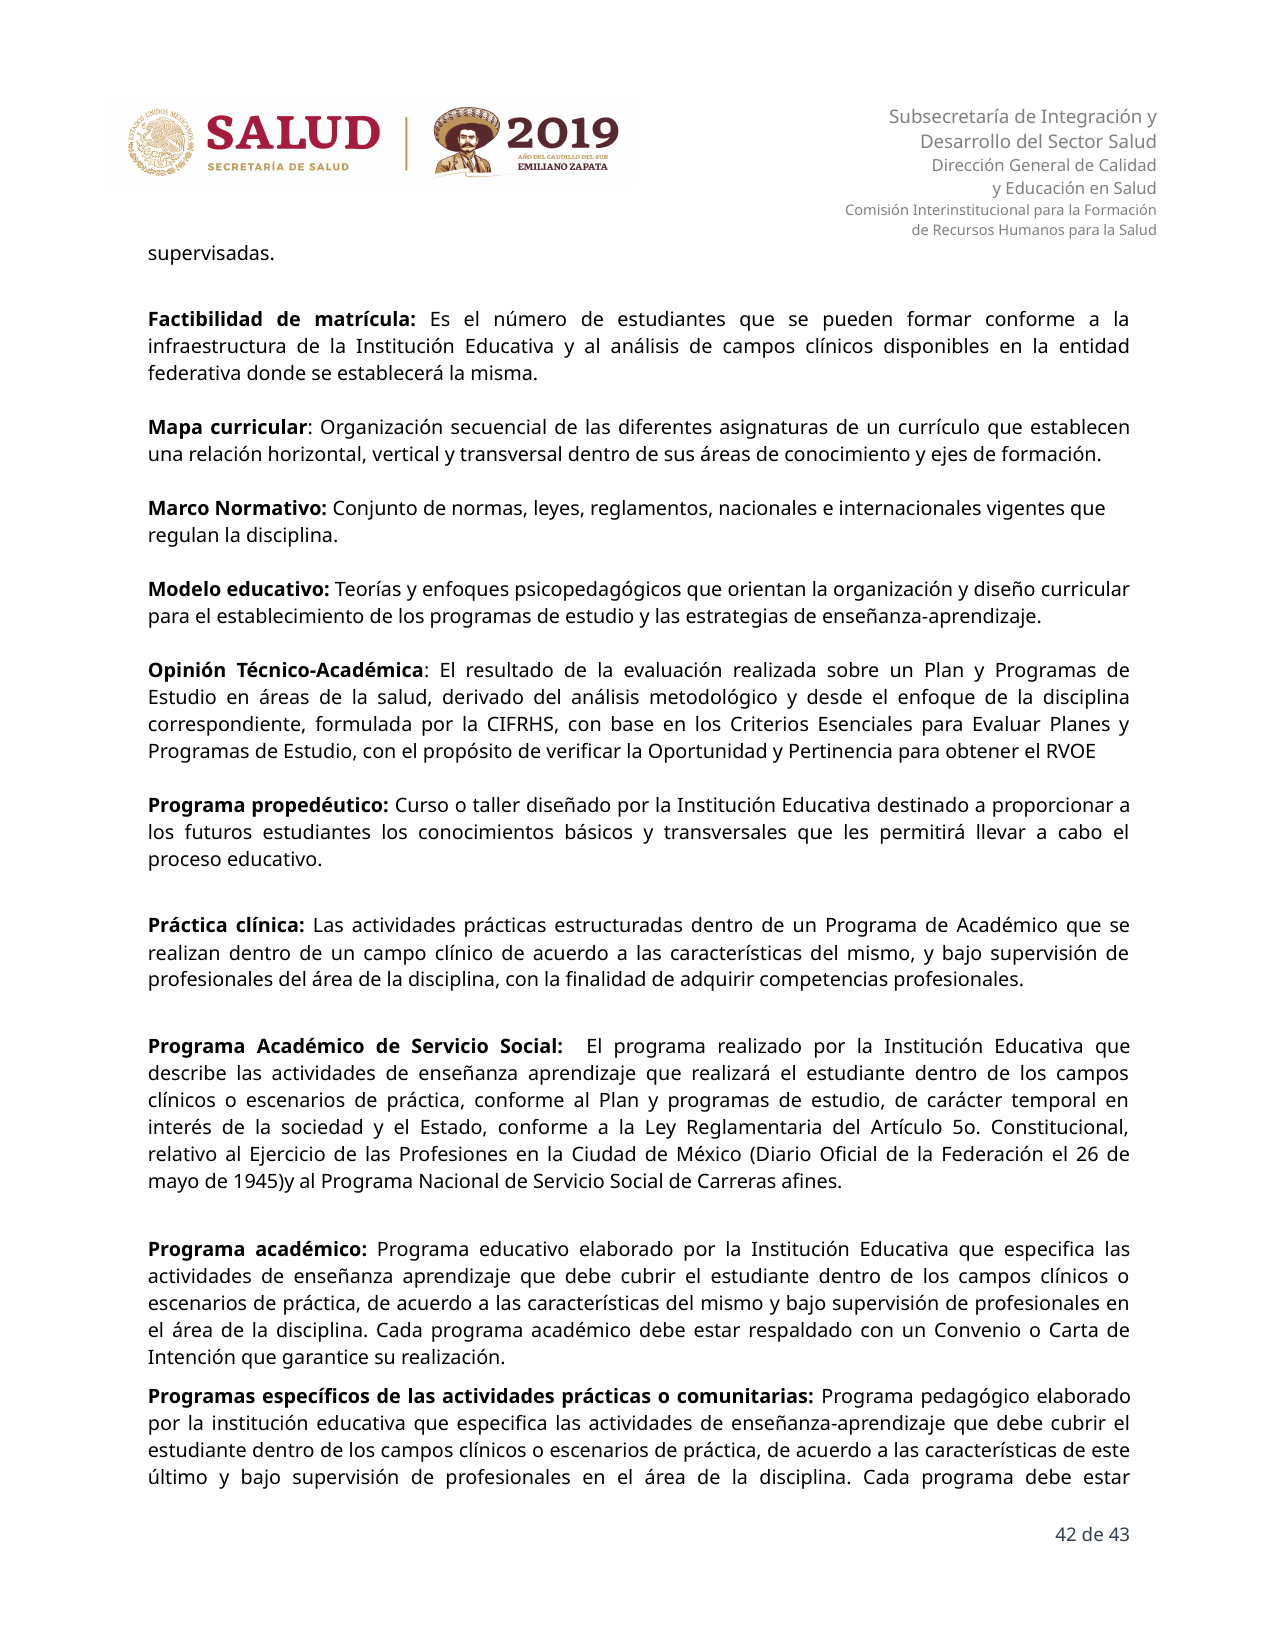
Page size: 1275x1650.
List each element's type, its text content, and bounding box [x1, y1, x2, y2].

text Opinión Técnico-Académica: El resultado de la evaluación realizada sobre un Plan y Programas de Estudio en áreas de la salud, derivado del análisis metodológico y desde el enfoque de la disciplina correspondiente, formulada por la CIFRHS, con base en los Criterios Esenciales para Evaluar Planes y Programas de Estudio, con el propósito de verificar la Oportunidad y Pertinencia para obtener el RVOE [148, 656, 1131, 764]
text Marco Normativo: Conjunto de normas, leyes, reglamentos, nacionales e internacionales vigentes que regulan la disciplina. [148, 494, 1131, 548]
text Práctica clínica: Las actividades prácticas estructuradas dentro de un Programa de Académico que se realizan dentro de un campo clínico de acuerdo a las características del mismo, y bajo supervisión de profesionales del área de la disciplina, con la finalidad de adquirir competencias profesionales. [148, 912, 1131, 993]
picture [104, 93, 638, 188]
text Modelo educativo: Teorías y enfoques psicopedagógicos que orientan la organización y diseño curricular para el establecimiento de los programas de estudio y las estrategias de enseñanza-aprendizaje. [148, 576, 1131, 629]
text Programa académico: Programa educativo elaborado por la Institución Educativa que especifica las actividades de enseñanza aprendizaje que debe cubrir el estudiante dentro de los campos clínicos o escenarios de práctica, de acuerdo a las características del mismo y bajo supervisión de profesionales en el área de la disciplina. Cada programa académico debe estar respaldado con un Convenio o Carta de Intención que garantice su realización. [148, 1235, 1131, 1370]
subtitle Mapa curricular: Organización secuencial de las diferentes asignaturas de un currículo que establecen una relación horizontal, vertical y transversal dentro de sus áreas de conocimiento y ejes de formación. [148, 414, 1131, 468]
text Programa propedéutico: Curso o taller diseñado por la Institución Educativa destinado a proporcionar a los futuros estudiantes los conocimientos básicos y transversales que les permitirá llevar a cabo el proceso educativo. [148, 791, 1131, 872]
text Programa Académico de Servicio Social: El programa realizado por la Institución Educativa que describe las actividades de enseñanza aprendizaje que realizará el estudiante dentro de los campos clínicos o escenarios de práctica, conforme al Plan y programas de estudio, de carácter temporal en interés de la sociedad y el Estado, conforme a la Ley Reglamentaria del Artículo 5o. Constitucional, relativo al Ejercicio de las Profesiones en la Ciudad de México (Diario Oficial de la Federación el 26 de mayo de 1945)y al Programa Nacional de Servicio Social de Carreras afines. [148, 1032, 1131, 1223]
text Factibilidad de matrícula: Es el número de estudiantes que se pueden formar conforme a la infraestructura de la Institución Educativa y al análisis de campos clínicos disponibles en la entidad federativa donde se establecerá la misma. [148, 306, 1131, 387]
